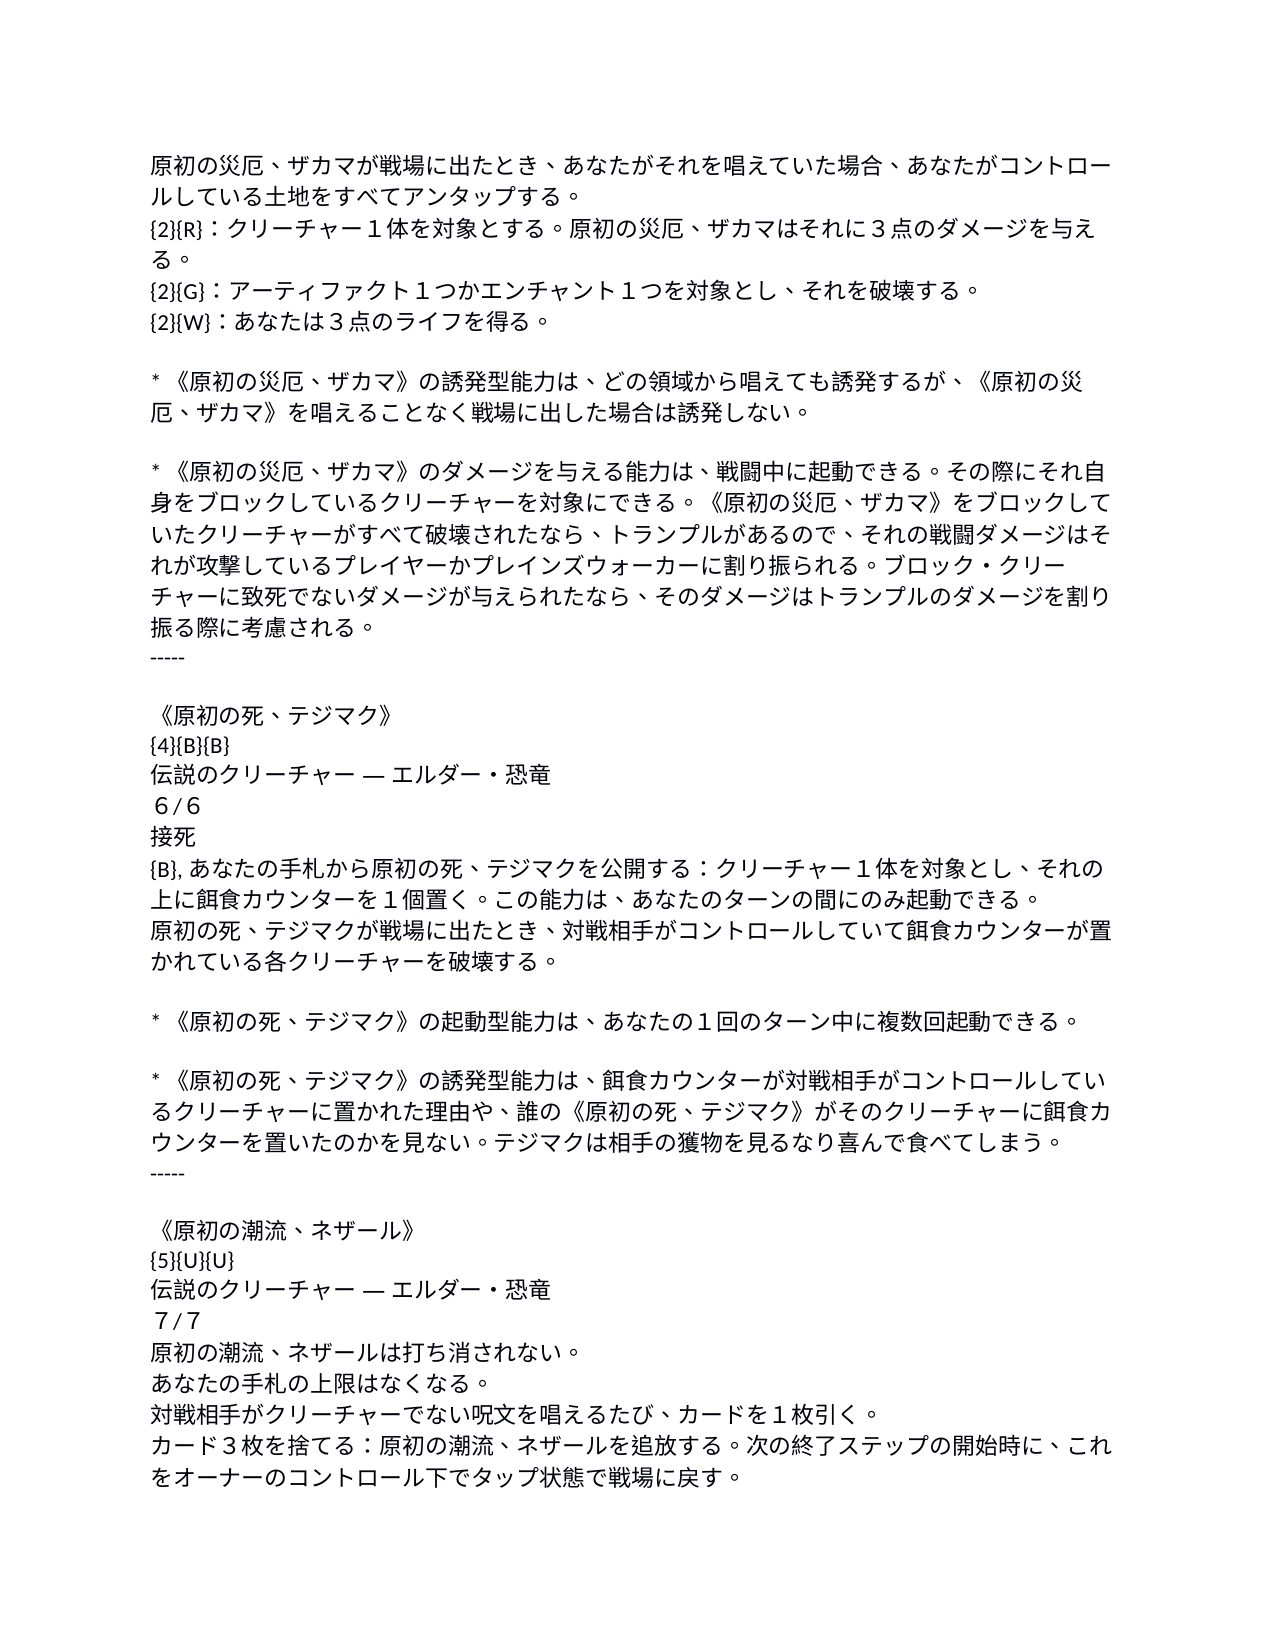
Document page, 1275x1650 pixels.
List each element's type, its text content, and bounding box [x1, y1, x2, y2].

text 《原初の死、テジマク》 [150, 699, 1125, 731]
text 接死 [150, 821, 1125, 853]
text * 《原初の災厄、ザカマ》の誘発型能力は、どの領域から唱えても誘発するが、《原初の災厄、ザカマ》を唱えることなく戦場に出した場合は誘発しない。 [150, 366, 1125, 428]
text 《原初の潮流、ネザール》 [150, 1215, 1125, 1246]
text 対戦相手がクリーチャーでない呪文を唱えるたび、カードを１枚引く。 [150, 1399, 1125, 1430]
text * 《原初の死、テジマク》の誘発型能力は、餌食カウンターが対戦相手がコントロールしているクリーチャーに置かれた理由や、誰の《原初の死、テジマク》がそのクリーチャーに餌食カウンターを置いたのかを見ない。テジマクは相手の獲物を見るなり喜んで食べてしまう。 [150, 1065, 1125, 1159]
text 原初の死、テジマクが戦場に出たとき、対戦相手がコントロールしていて餌食カウンターが置かれている各クリーチャーを破壊する。 [150, 915, 1125, 978]
text ７/７ [150, 1305, 1125, 1336]
text {2}{R}：クリーチャー１体を対象とする。原初の災厄、ザカマはそれに３点のダメージを与える。 [150, 212, 1125, 275]
text 伝説のクリーチャー ― エルダー・恐竜 [150, 1274, 1125, 1305]
text {2}{W}：あなたは３点のライフを得る。 [150, 306, 1125, 337]
text カード３枚を捨てる：原初の潮流、ネザールを追放する。次の終了ステップの開始時に、これをオーナーのコントロール下でタップ状態で戦場に戻す。 [150, 1430, 1125, 1493]
text {5}{U}{U} [150, 1246, 1125, 1274]
text 伝説のクリーチャー ― エルダー・恐竜 [150, 759, 1125, 790]
text あなたの手札の上限はなくなる。 [150, 1368, 1125, 1399]
text ６/６ [150, 790, 1125, 821]
text ----- [150, 643, 1125, 672]
text {2}{G}：アーティファクト１つかエンチャント１つを対象とし、それを破壊する。 [150, 275, 1125, 306]
text 原初の潮流、ネザールは打ち消されない。 [150, 1336, 1125, 1368]
text {4}{B}{B} [150, 731, 1125, 759]
text ----- [150, 1159, 1125, 1187]
text * 《原初の死、テジマク》の起動型能力は、あなたの１回のターン中に複数回起動できる。 [150, 1006, 1125, 1037]
text {B}, あなたの手札から原初の死、テジマクを公開する：クリーチャー１体を対象とし、それの上に餌食カウンターを１個置く。この能力は、あなたのターンの間にのみ起動できる。 [150, 853, 1125, 915]
text * 《原初の災厄、ザカマ》のダメージを与える能力は、戦闘中に起動できる。その際にそれ自身をブロックしているクリーチャーを対象にできる。《原初の災厄、ザカマ》をブロックしていたクリーチャーがすべて破壊されたなら、トランプルがあるので、それの戦闘ダメージはそれが攻撃しているプレイヤーかプレインズウォーカーに割り振られる。ブロック・クリーチャーに致死でないダメージが与えられたなら、そのダメージはトランプルのダメージを割り振る際に考慮される。 [150, 456, 1125, 643]
text 原初の災厄、ザカマが戦場に出たとき、あなたがそれを唱えていた場合、あなたがコントロールしている土地をすべてアンタップする。 [150, 150, 1125, 212]
